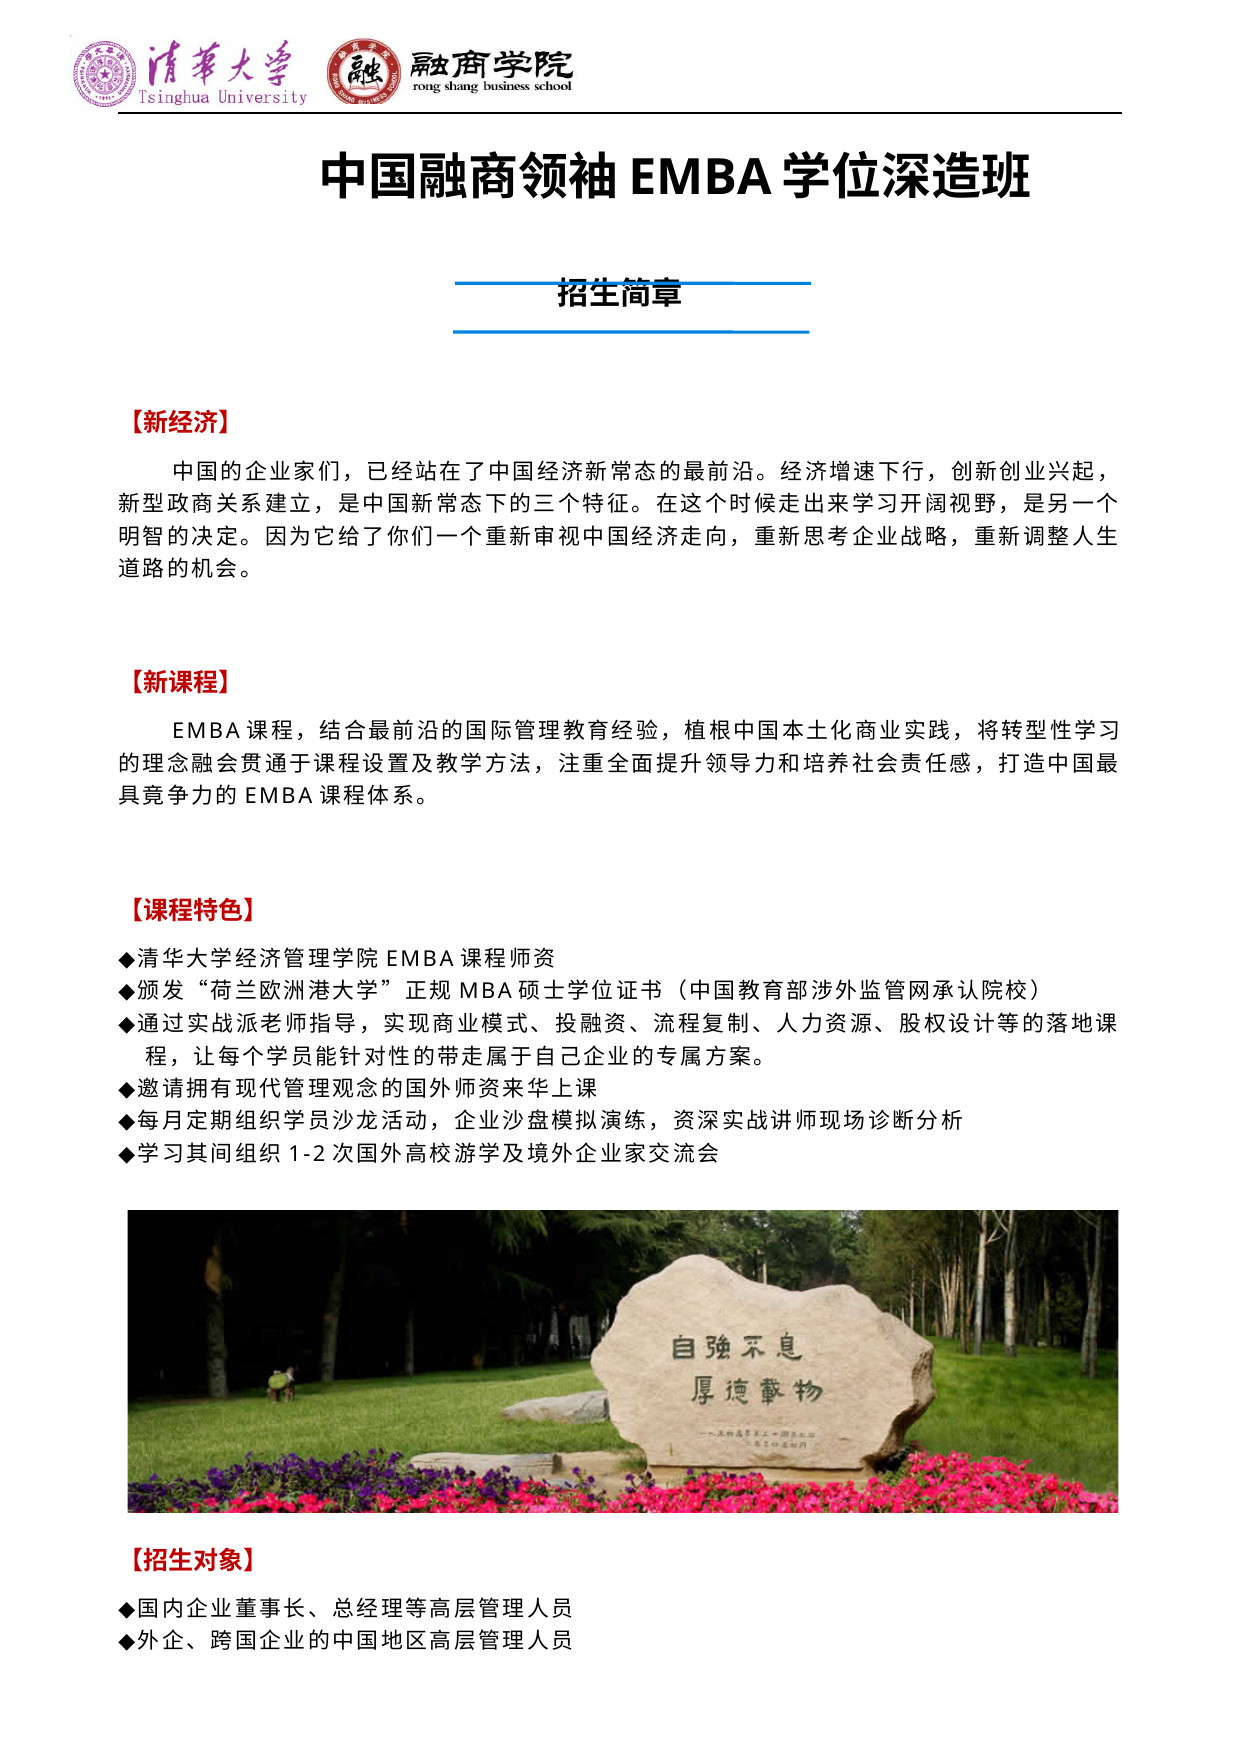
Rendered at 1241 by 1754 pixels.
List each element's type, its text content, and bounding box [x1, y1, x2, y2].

text ◆每月定期组织学员沙龙活动，企业沙盘模拟演练，资深实战讲师现场诊断分析 [118, 1103, 1122, 1136]
text ◆外企、跨国企业的中国地区高层管理人员 [118, 1623, 1122, 1656]
text 【新经济】 [118, 388, 1122, 453]
text ◆颁发“荷兰欧洲港大学”正规MBA硕士学位证书（中国教育部涉外监管网承认院校） [118, 973, 1122, 1006]
text 中国的企业家们，已经站在了中国经济新常态的最前沿。经济增速下行，创新创业兴起，新型政商关系建立，是中国新常态下的三个特征。在这个时候走出来学习开阔视野，是另一个明智的决定。因为它给了你们一个重新审视中国经济走向，重新思考企业战略，重新调整人生道路的机会。 [118, 453, 1122, 583]
text 中国融商领袖EMBA学位深造班 [118, 124, 1122, 222]
text 【新课程】 [118, 648, 1122, 713]
text ◆通过实战派老师指导，实现商业模式、投融资、流程复制、人力资源、股权设计等的落地课程，让每个学员能针对性的带走属于自己企业的专属方案。 [118, 1006, 1122, 1071]
text 招生简章 [118, 258, 1122, 323]
picture [323, 35, 578, 109]
text ◆国内企业董事长、总经理等高层管理人员 [118, 1591, 1122, 1623]
text ◆清华大学经济管理学院EMBA课程师资 [118, 941, 1122, 973]
picture [70, 35, 312, 108]
text 【招生对象】 [118, 1201, 1122, 1591]
text EMBA课程，结合最前沿的国际管理教育经验，植根中国本土化商业实践，将转型性学习的理念融会贯通于课程设置及教学方法，注重全面提升领导力和培养社会责任感，打造中国最具竟争力的EMBA课程体系。 [118, 713, 1122, 811]
text ◆邀请拥有现代管理观念的国外师资来华上课 [118, 1071, 1122, 1103]
text ◆学习其间组织1-2次国外高校游学及境外企业家交流会 [118, 1136, 1122, 1168]
text 【课程特色】 [118, 876, 1122, 941]
